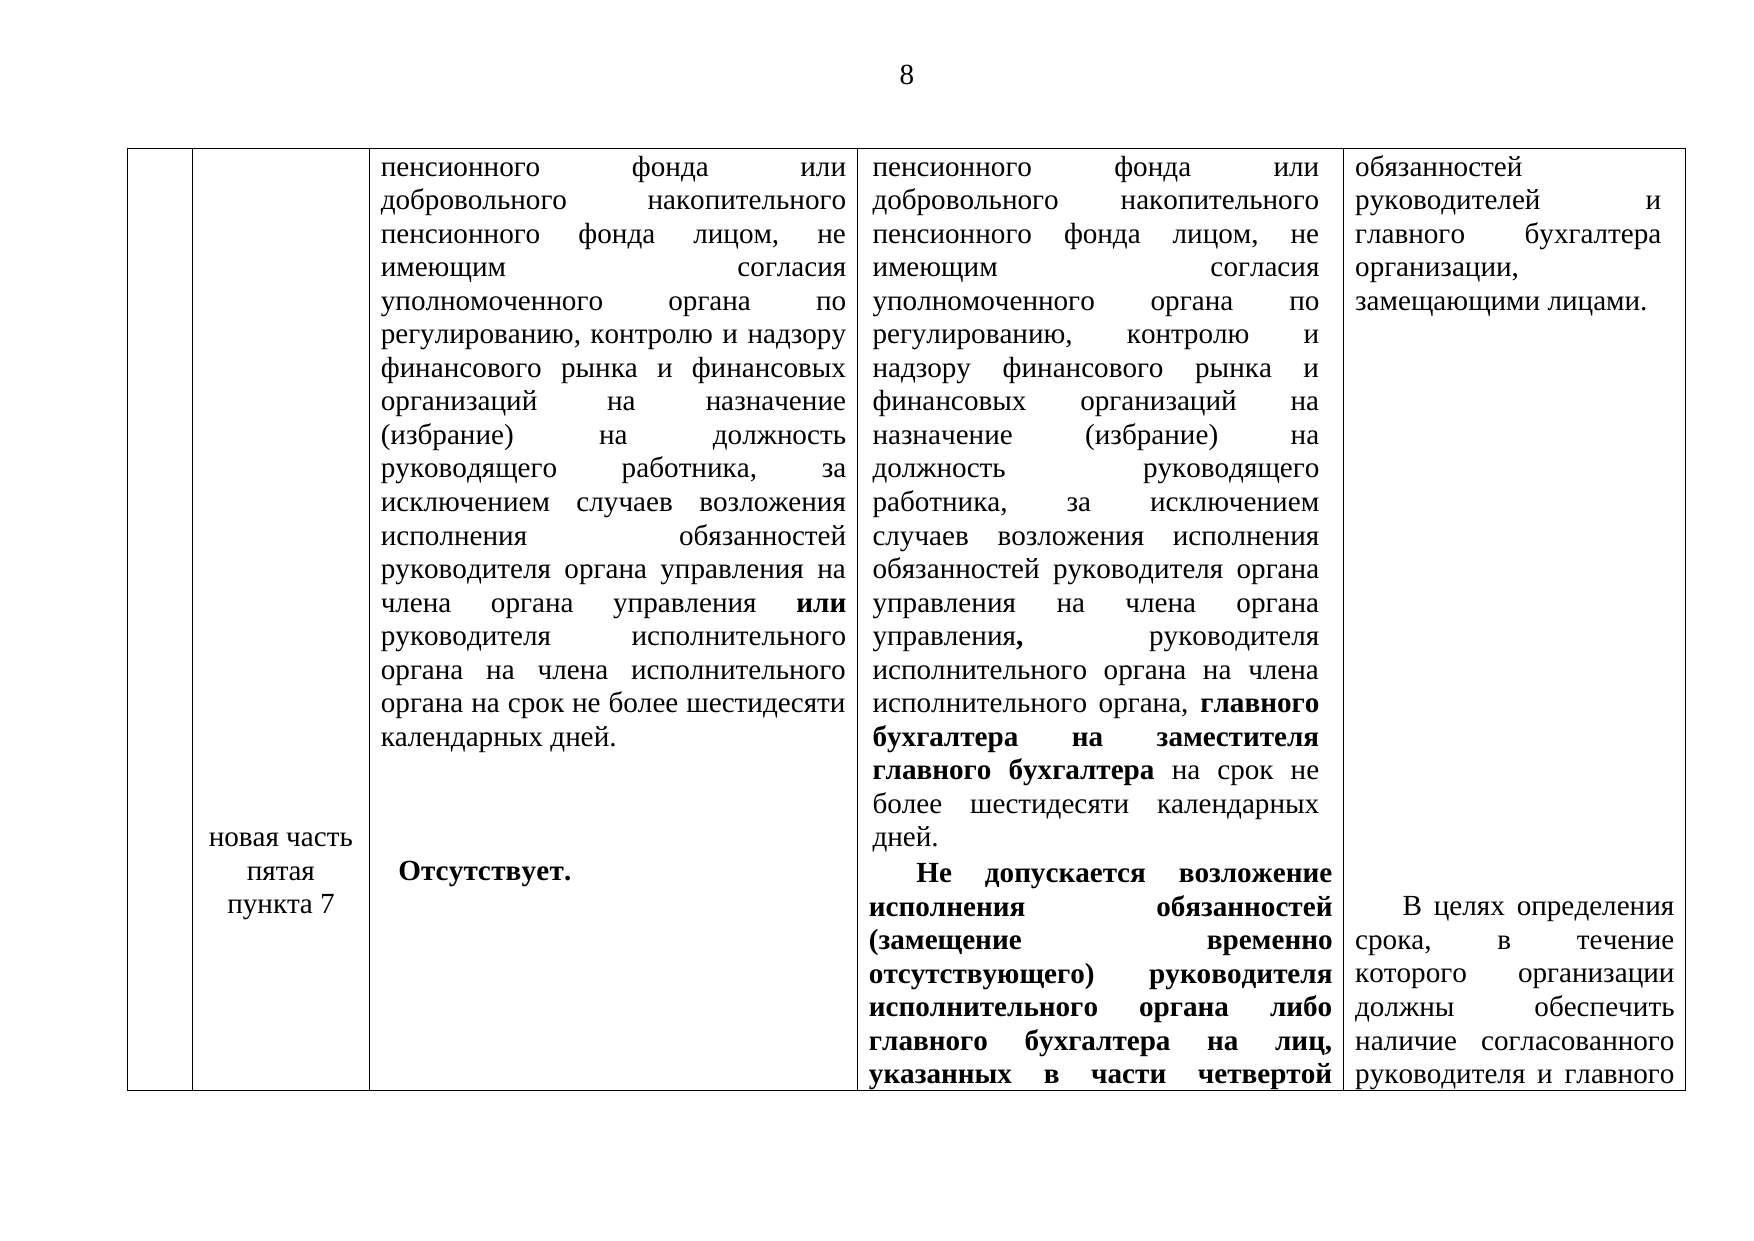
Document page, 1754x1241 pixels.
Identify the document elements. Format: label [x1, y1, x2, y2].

table_cell [128, 149, 192, 1090]
table_cell [1344, 149, 1685, 1090]
table_cell [193, 149, 369, 1090]
table_cell [858, 149, 1343, 1090]
table_cell [370, 149, 857, 1090]
